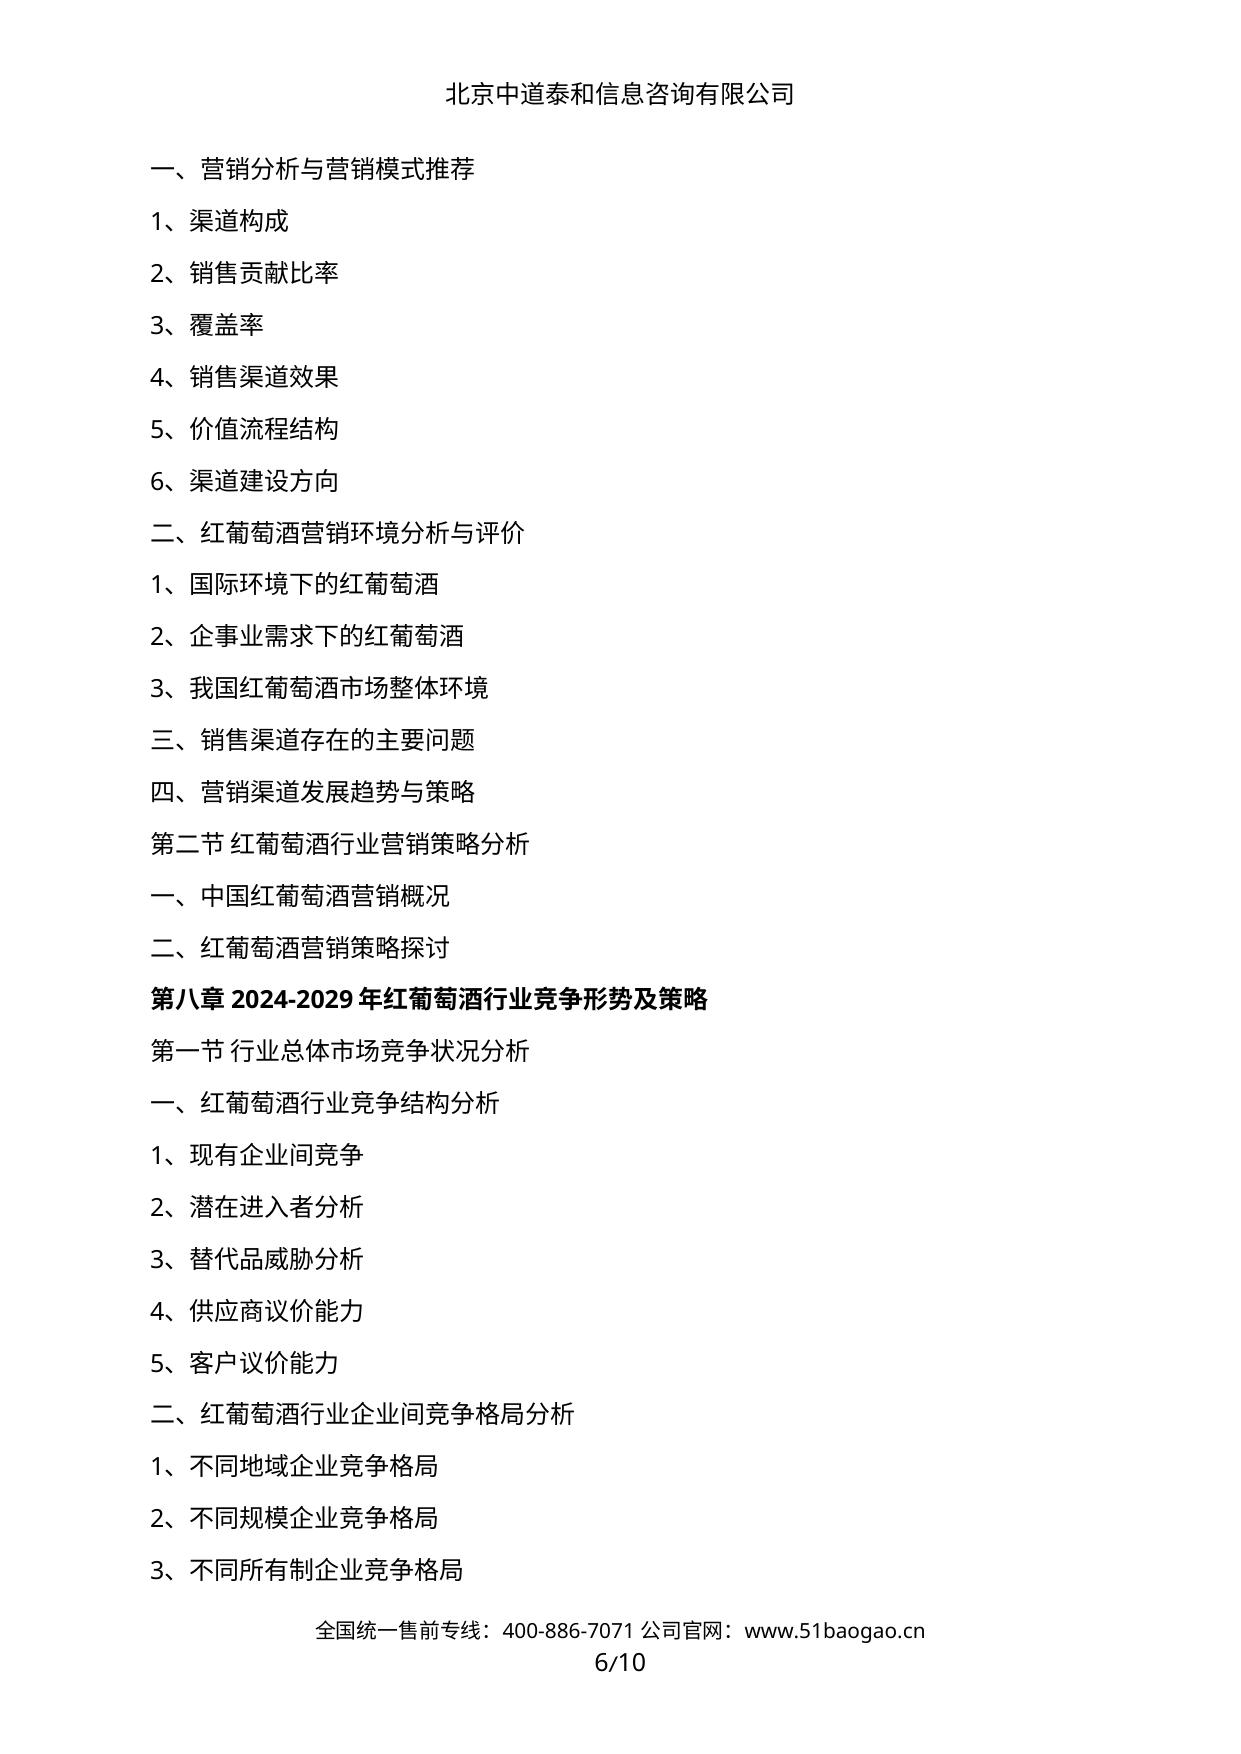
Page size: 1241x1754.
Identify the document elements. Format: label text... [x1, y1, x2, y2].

text 6、渠道建设方向 [150, 461, 1090, 497]
text 一、中国红葡萄酒营销概况 [150, 876, 1090, 912]
text 2、销售贡献比率 [150, 254, 1090, 290]
text 4、供应商议价能力 [150, 1291, 1090, 1327]
text 3、不同所有制企业竞争格局 [150, 1551, 1090, 1587]
text 四、营销渠道发展趋势与策略 [150, 772, 1090, 809]
text 第二节 红葡萄酒行业营销策略分析 [150, 824, 1090, 861]
text 一、红葡萄酒行业竞争结构分析 [150, 1084, 1090, 1120]
text 第一节 行业总体市场竞争状况分析 [150, 1032, 1090, 1068]
text 5、价值流程结构 [150, 409, 1090, 446]
text 三、销售渠道存在的主要问题 [150, 721, 1090, 757]
text 第八章 2024-2029年红葡萄酒行业竞争形势及策略 [150, 980, 1090, 1016]
text 3、我国红葡萄酒市场整体环境 [150, 669, 1090, 705]
text 二、红葡萄酒营销策略探讨 [150, 928, 1090, 964]
text 4、销售渠道效果 [150, 357, 1090, 394]
text 1、现有企业间竞争 [150, 1136, 1090, 1172]
text 2、企事业需求下的红葡萄酒 [150, 617, 1090, 653]
text 一、营销分析与营销模式推荐 [150, 150, 1090, 186]
text 2、潜在进入者分析 [150, 1187, 1090, 1224]
text 1、国际环境下的红葡萄酒 [150, 565, 1090, 601]
text 3、覆盖率 [150, 306, 1090, 342]
text 3、替代品威胁分析 [150, 1239, 1090, 1276]
text 二、红葡萄酒行业企业间竞争格局分析 [150, 1395, 1090, 1431]
text 5、客户议价能力 [150, 1343, 1090, 1379]
text 2、不同规模企业竞争格局 [150, 1499, 1090, 1535]
text 1、不同地域企业竞争格局 [150, 1447, 1090, 1483]
text 二、红葡萄酒营销环境分析与评价 [150, 513, 1090, 549]
text 1、渠道构成 [150, 202, 1090, 238]
